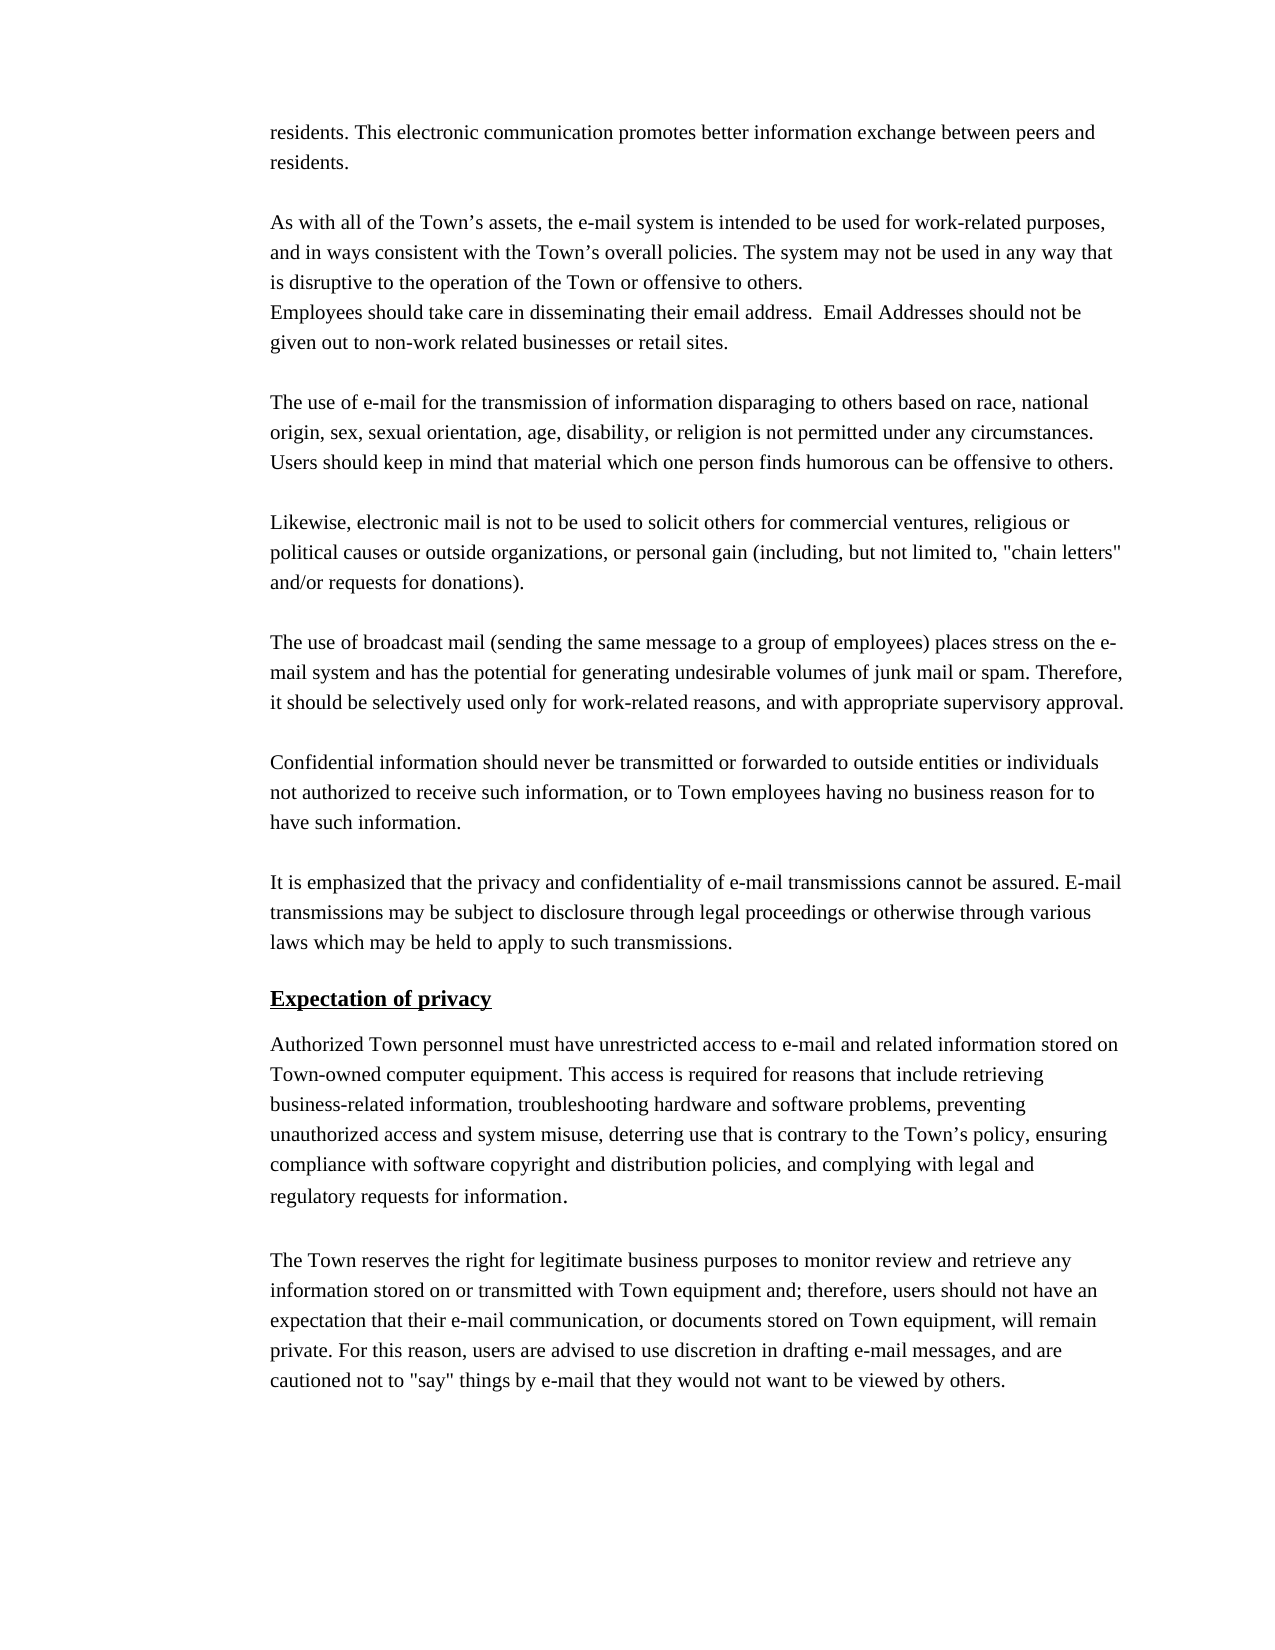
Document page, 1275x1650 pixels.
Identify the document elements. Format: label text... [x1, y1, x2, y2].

list As with all of the Town’s assets, the e-mail system is intended to be used for work-related purposes, and in ways consistent with the Town’s overall policies. The system may not be used in any way that is disruptive to the operation of the Town or offensive to others. [270, 210, 1125, 294]
list The use of broadcast mail (sending the same message to a group of employees) places stress on the e-mail system and has the potential for generating undesirable volumes of junk mail or spam. Therefore, it should be selectively used only for work-related reasons, and with appropriate supervisory approval. [270, 630, 1125, 714]
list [270, 120, 1125, 174]
list It is emphasized that the privacy and confidentiality of e-mail transmissions cannot be assured. E-mail transmissions may be subject to disclosure through legal proceedings or otherwise through various laws which may be held to apply to such transmissions. [270, 870, 1125, 954]
text Authorized Town personnel must have unrestricted access to e-mail and related information stored on Town-owned computer equipment. This access is required for reasons that include retrieving business-related information, troubleshooting hardware and software problems, preventing unauthorized access and system misuse, deterring use that is contrary to the Town’s policy, ensuring compliance with software copyright and distribution policies, and complying with legal and regulatory requests for information. [270, 1032, 1125, 1209]
list The Town reserves the right for legitimate business purposes to monitor review and retrieve any information stored on or transmitted with Town equipment and; therefore, users should not have an expectation that their e-mail communication, or documents stored on Town equipment, will remain private. For this reason, users are advised to use discretion in drafting e-mail messages, and are cautioned not to "say" things by e-mail that they would not want to be viewed by others. [270, 1248, 1125, 1392]
subtitle Expectation of privacy [120, 985, 1125, 1011]
list Likewise, electronic mail is not to be used to solicit others for commercial ventures, religious or political causes or outside organizations, or personal gain (including, but not limited to, "chain letters" and/or requests for donations). [270, 510, 1125, 594]
list The use of e-mail for the transmission of information disparaging to others based on race, national origin, sex, sexual orientation, age, disability, or religion is not permitted under any circumstances. Users should keep in mind that material which one person finds humorous can be offensive to others. [270, 390, 1125, 474]
list Confidential information should never be transmitted or forwarded to outside entities or individuals not authorized to receive such information, or to Town employees having no business reason for to have such information. [270, 750, 1125, 834]
list Employees should take care in disseminating their email address. Email Addresses should not be given out to non-work related businesses or retail sites. [270, 300, 1125, 354]
